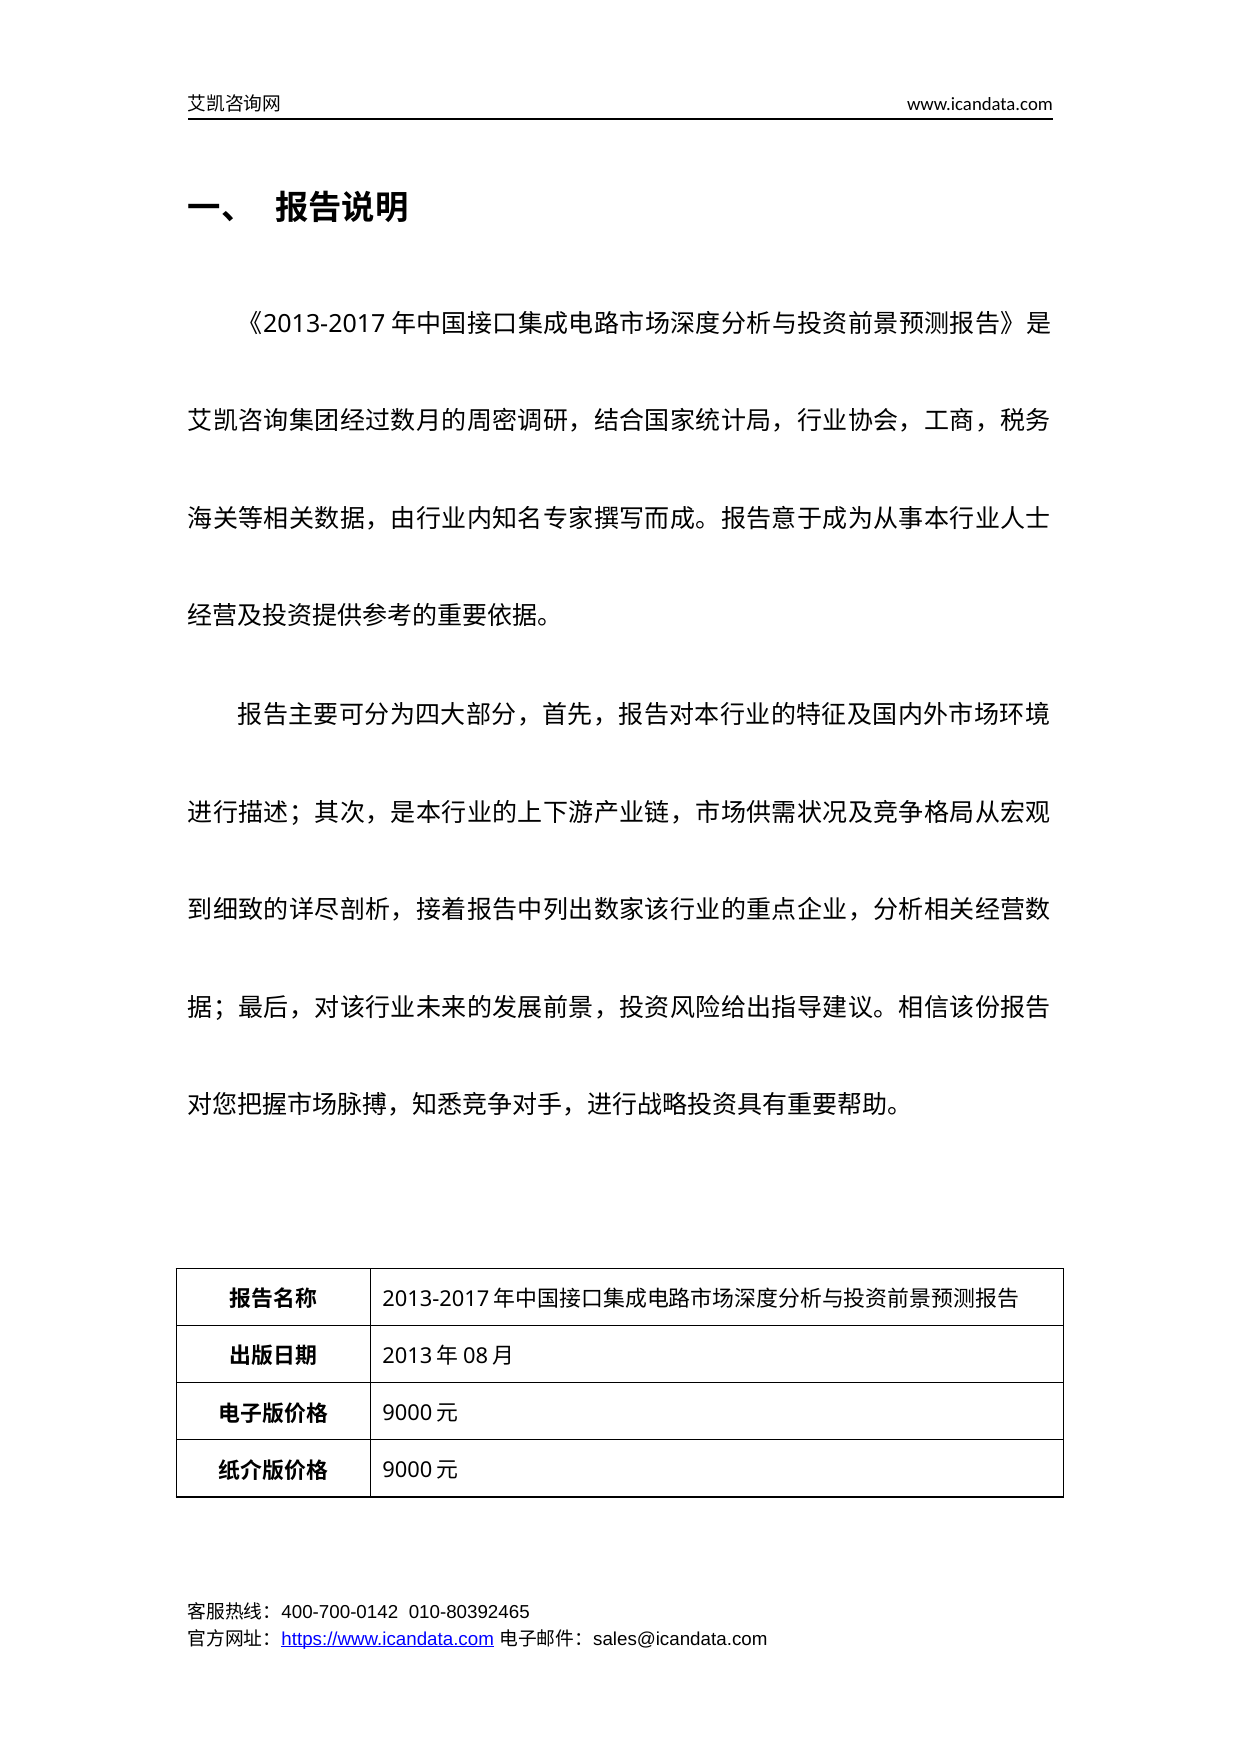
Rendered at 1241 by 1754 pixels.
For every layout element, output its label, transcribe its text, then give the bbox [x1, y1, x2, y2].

text 《2013-2017年中国接口集成电路市场深度分析与投资前景预测报告》是艾凯咨询集团经过数月的周密调研，结合国家统计局，行业协会，工商，税务海关等相关数据，由行业内知名专家撰写而成。报告意于成为从事本行业人士经营及投资提供参考的重要依据。 [187, 289, 1053, 646]
table_cell 9000元 [371, 1383, 1063, 1439]
text 报告主要可分为四大部分，首先，报告对本行业的特征及国内外市场环境进行描述；其次，是本行业的上下游产业链，市场供需状况及竞争格局从宏观到细致的详尽剖析，接着报告中列出数家该行业的重点企业，分析相关经营数据；最后，对该行业未来的发展前景，投资风险给出指导建议。相信该份报告对您把握市场脉搏，知悉竞争对手，进行战略投资具有重要帮助。 [187, 681, 1053, 1136]
table_header 2013-2017年中国接口集成电路市场深度分析与投资前景预测报告 [371, 1269, 1063, 1325]
table_cell 2013年08月 [371, 1326, 1063, 1382]
table_cell 出版日期 [177, 1326, 370, 1382]
table_header 报告名称 [177, 1269, 370, 1325]
subtitle 报告说明 [187, 172, 1053, 237]
table_cell 纸介版价格 [177, 1440, 370, 1496]
table_cell 电子版价格 [177, 1383, 370, 1439]
table_cell 9000元 [371, 1440, 1063, 1496]
